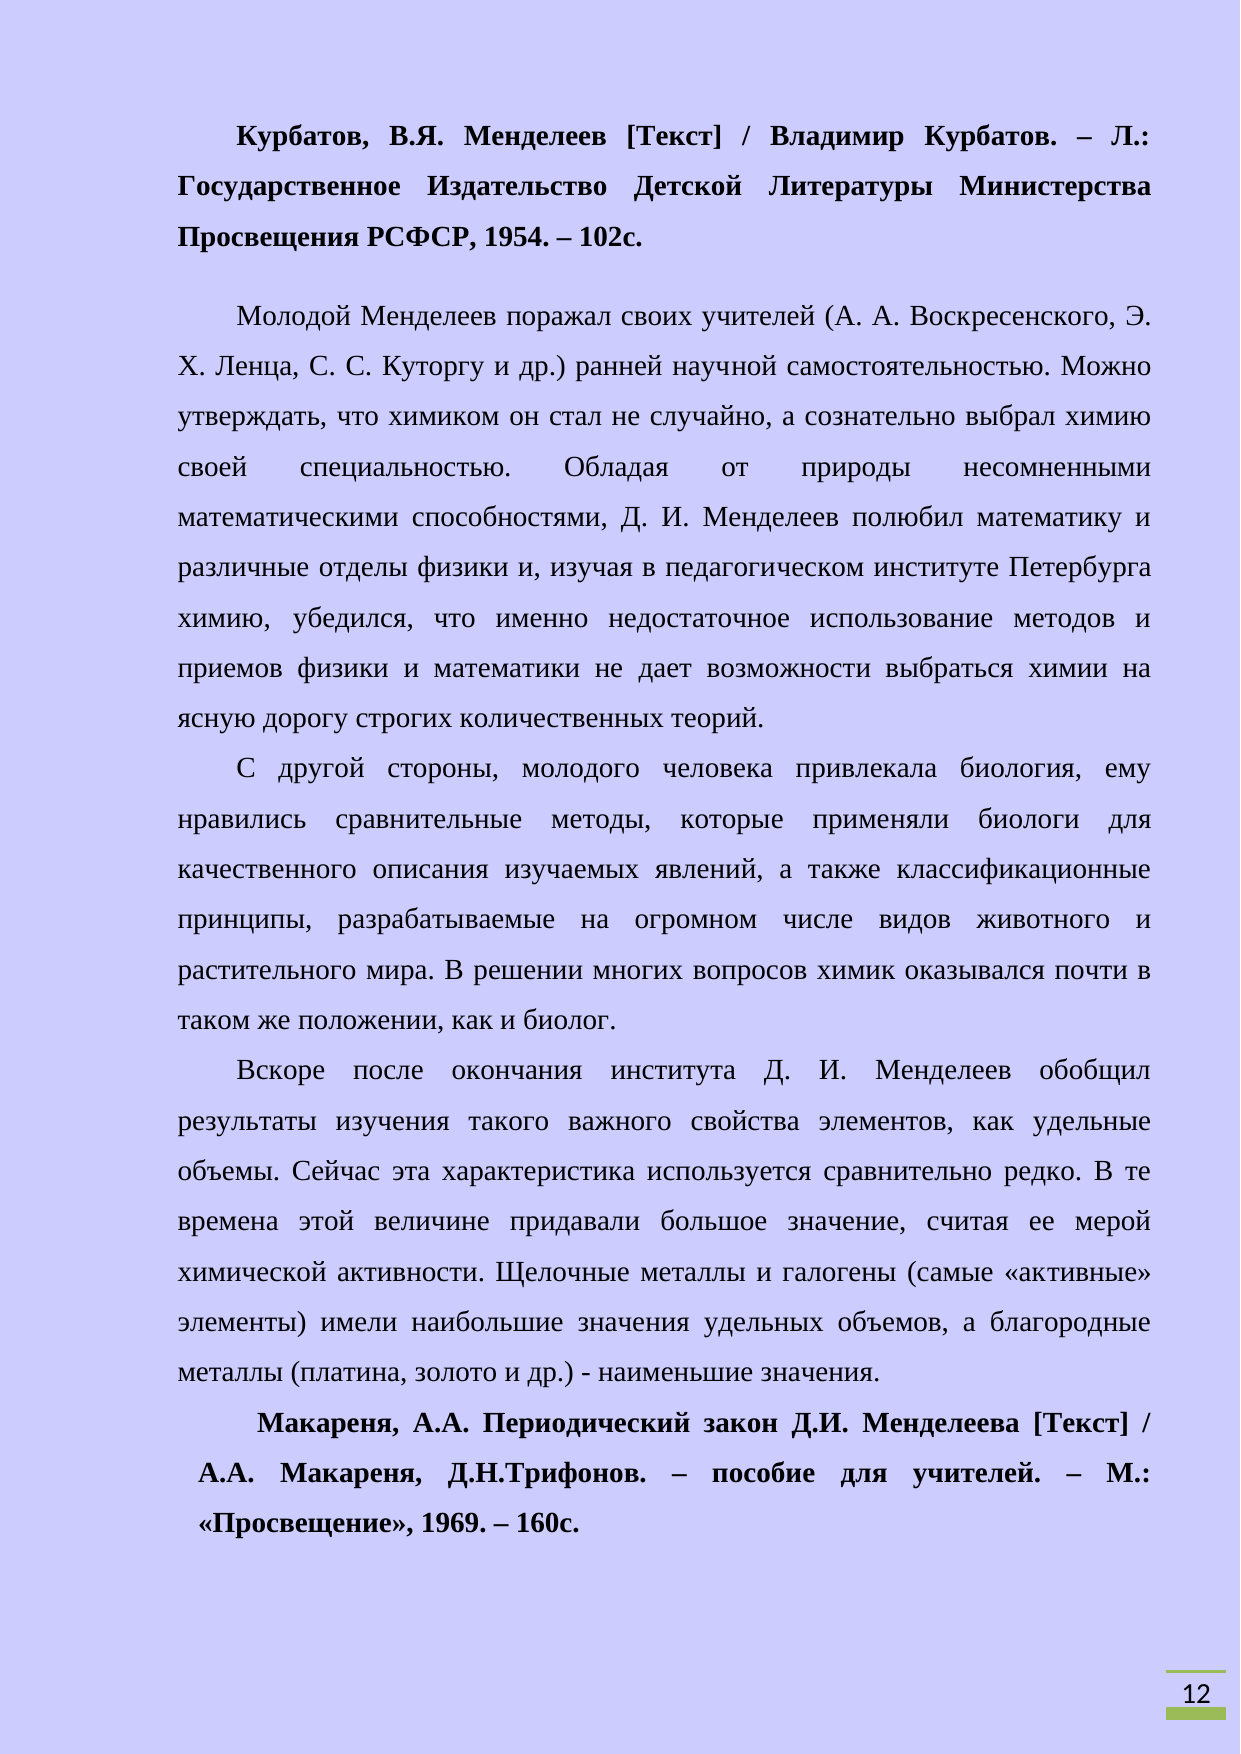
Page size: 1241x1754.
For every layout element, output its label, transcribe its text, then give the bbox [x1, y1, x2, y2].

text Курбатов, В.Я. Менделеев [Текст] / Владимир Курбатов. – Л.: Государственное Издательство Детской Литературы Министерства Просвещения РСФСР, 1954. – 102с. [177, 118, 1152, 252]
text Вскope после окончания института Д. И. Менделеев обобщил результаты изучения такого важного свойства элементов, как удельные объемы. Сейчас эта характеристика используется сравнительно редко. В те времена этой величине придавали большое значение, считая ее мерой химической активности. Щелочные металлы и галогены (самые «активные» элементы) имели наибольшие значения удельных объемов, а благородные металлы (платина, золото и др.) - наименьшие значения. [177, 1052, 1152, 1388]
text С другой стороны, молодого человека привлекала биология, ему нравились сравнительные методы, которые применяли биологи для качественного описания изучаемых явлений, а также классификационные принципы, разрабатываемые на огромном числе видов животного и растительного мира. В решении многих вопросов химик оказывался почти в таком же положении, как и биолог. [177, 751, 1152, 1036]
text Молодой Менделеев поражал своих учителей (А. А. Воскресенского, Э. X. Ленца, С. С. Куторгу и др.) ранней научной самостоятельностью. Можно утверждать, что химиком он стал не случайно, а сознательно выбрал химию своей специальностью. Обладая от природы несомненными математическими способностями, Д. И. Менделеев полюбил математику и различные отделы физики и, изучая в педагогическом институте Петербурга химию, убедился, что именно недостаточное использование методов и приемов физики и математики не дает возможности выбраться химии на ясную дорогу строгих количественных теорий. [177, 298, 1152, 734]
text Макареня, А.А. Периодический закон Д.И. Менделеева [Текст] / А.А. Макареня, Д.Н.Трифонов. – пособие для учителей. – М.: «Просвещение», 1969. – 160с. [198, 1405, 1152, 1539]
